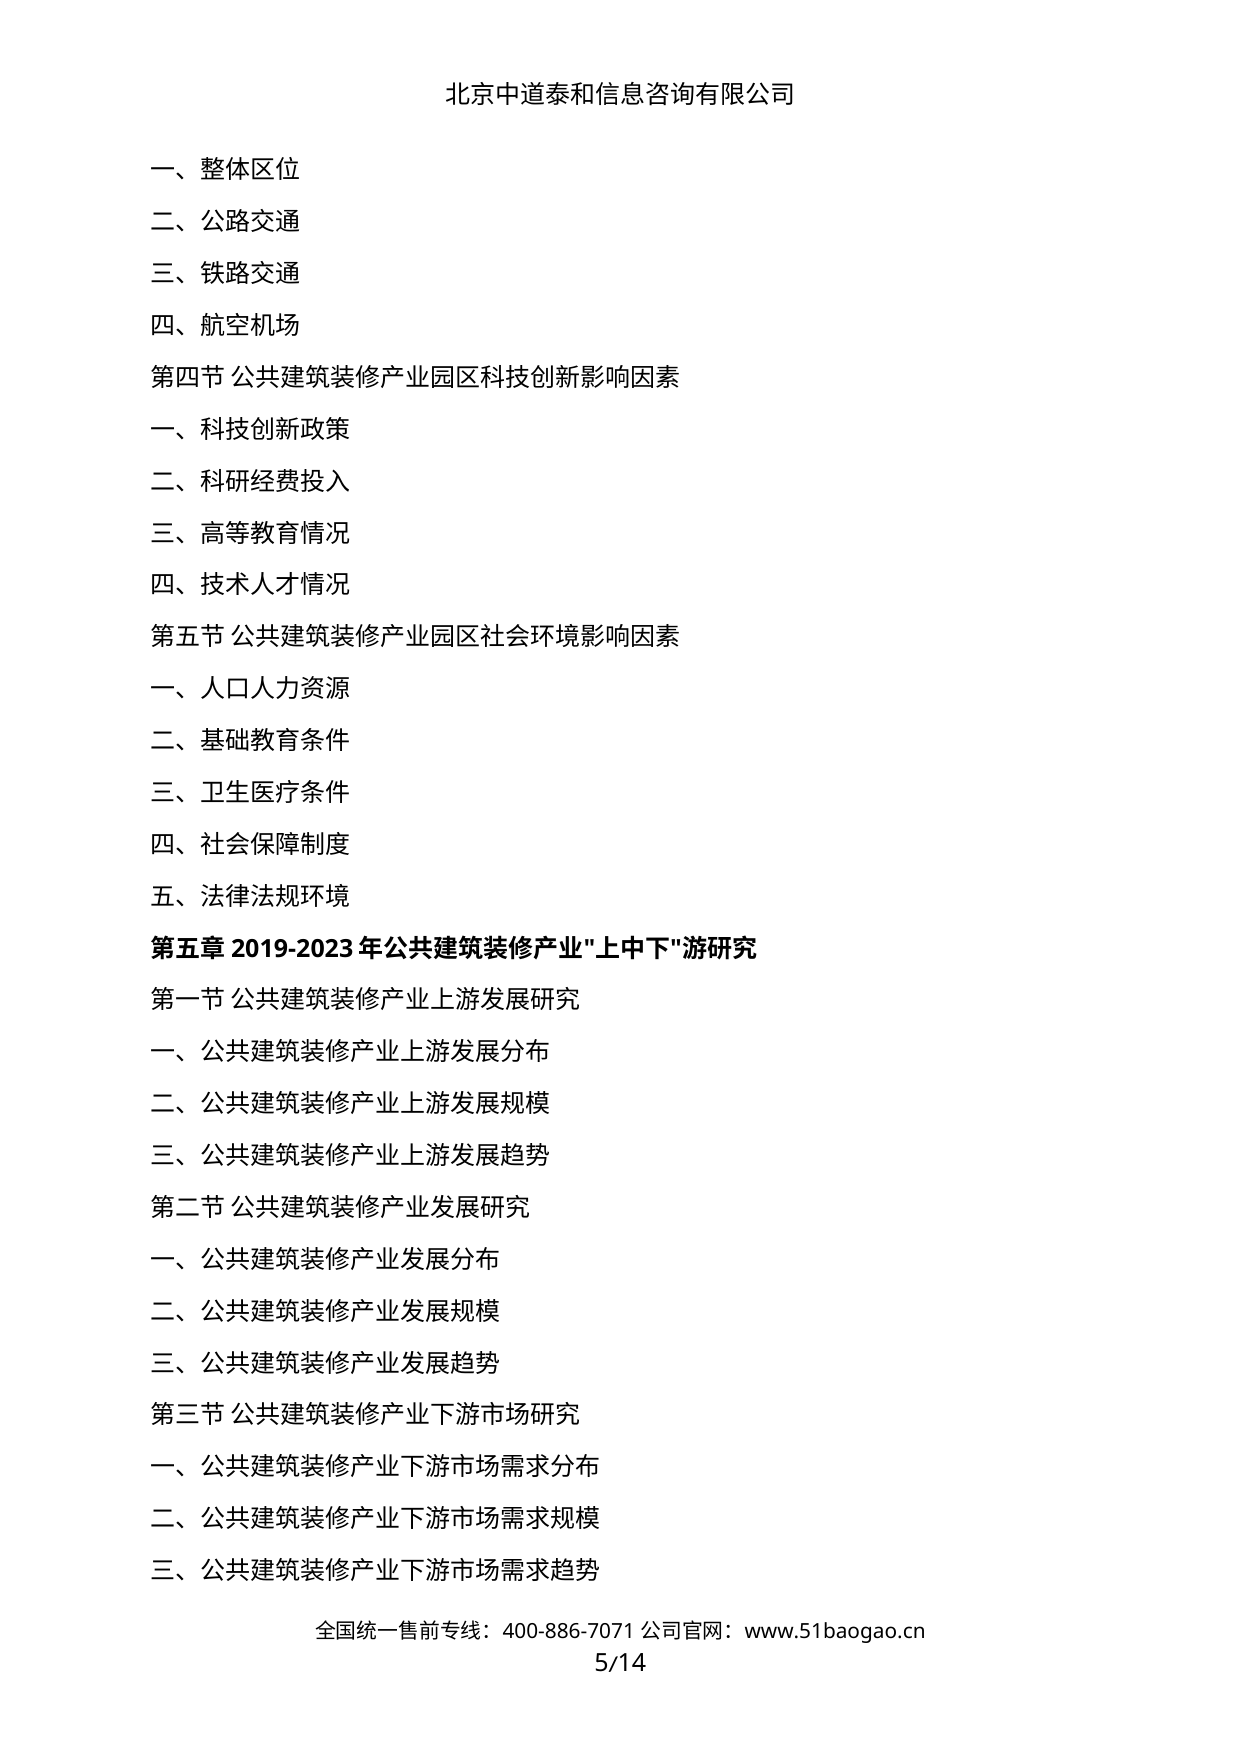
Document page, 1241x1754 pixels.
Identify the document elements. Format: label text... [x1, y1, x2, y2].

text 第二节 公共建筑装修产业发展研究 [150, 1187, 1090, 1224]
text 二、基础教育条件 [150, 721, 1090, 757]
text 五、法律法规环境 [150, 876, 1090, 912]
text 四、社会保障制度 [150, 824, 1090, 861]
text 一、公共建筑装修产业上游发展分布 [150, 1032, 1090, 1068]
text 一、人口人力资源 [150, 669, 1090, 705]
text 一、公共建筑装修产业下游市场需求分布 [150, 1447, 1090, 1483]
text 一、公共建筑装修产业发展分布 [150, 1239, 1090, 1276]
text 一、科技创新政策 [150, 409, 1090, 446]
text 三、公共建筑装修产业上游发展趋势 [150, 1136, 1090, 1172]
text 三、卫生医疗条件 [150, 772, 1090, 809]
text 第四节 公共建筑装修产业园区科技创新影响因素 [150, 357, 1090, 394]
text 四、技术人才情况 [150, 565, 1090, 601]
text 三、公共建筑装修产业发展趋势 [150, 1343, 1090, 1379]
text 二、公共建筑装修产业上游发展规模 [150, 1084, 1090, 1120]
text 一、整体区位 [150, 150, 1090, 186]
text 三、铁路交通 [150, 254, 1090, 290]
text 二、公路交通 [150, 202, 1090, 238]
text 二、科研经费投入 [150, 461, 1090, 497]
text 四、航空机场 [150, 306, 1090, 342]
text 三、公共建筑装修产业下游市场需求趋势 [150, 1551, 1090, 1587]
text 第五节 公共建筑装修产业园区社会环境影响因素 [150, 617, 1090, 653]
text 二、公共建筑装修产业下游市场需求规模 [150, 1499, 1090, 1535]
text 二、公共建筑装修产业发展规模 [150, 1291, 1090, 1327]
text 第五章 2019-2023年公共建筑装修产业"上中下"游研究 [150, 928, 1090, 964]
text 三、高等教育情况 [150, 513, 1090, 549]
text 第一节 公共建筑装修产业上游发展研究 [150, 980, 1090, 1016]
text 第三节 公共建筑装修产业下游市场研究 [150, 1395, 1090, 1431]
